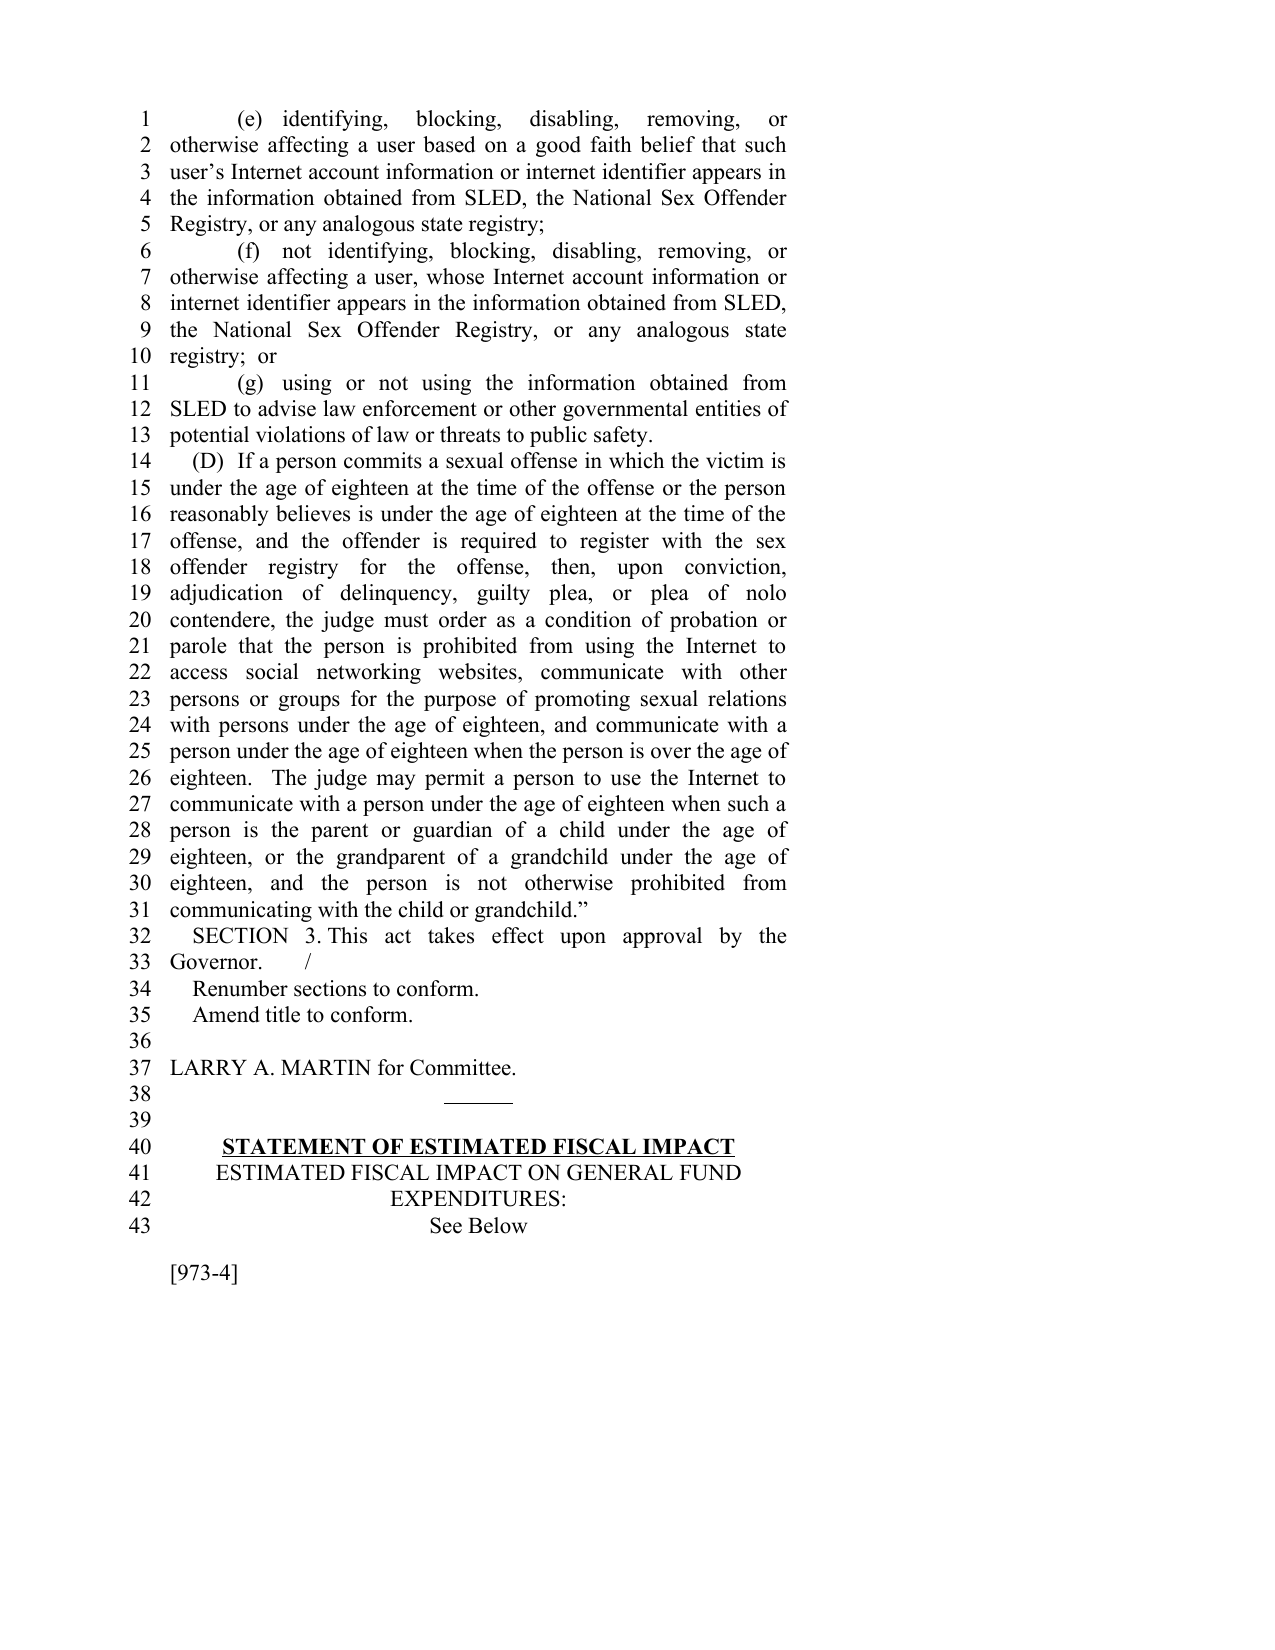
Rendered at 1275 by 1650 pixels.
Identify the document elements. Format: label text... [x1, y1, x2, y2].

text (e) identifying, blocking, disabling, removing, or otherwise affecting a user based on a good faith belief that such user’s Internet account information or internet identifier appears in the information obtained from SLED, the National Sex Offender Registry, or any analogous state registry; [169, 105, 787, 237]
text LARRY A. MARTIN for Committee. [169, 1054, 787, 1080]
text (g) using or not using the information obtained from SLED to advise law enforcement or other governmental entities of potential violations of law or threats to public safety. [169, 368, 787, 448]
text SECTION 3. This act takes effect upon approval by the Governor. / [169, 922, 787, 975]
text (D) If a person commits a sexual offense in which the victim is under the age of eighteen at the time of the offense or the person reasonably believes is under the age of eighteen at the time of the offense, and the offender is required to register with the sex offender registry for the offense, then, upon conviction, adjudication of delinquency, guilty plea, or plea of nolo contendere, the judge must order as a condition of probation or parole that the person is prohibited from using the Internet to access social networking websites, communicate with other persons or groups for the purpose of promoting sexual relations with persons under the age of eighteen, and communicate with a person under the age of eighteen when the person is over the age of eighteen. The judge may permit a person to use the Internet to communicate with a person under the age of eighteen when such a person is the parent or guardian of a child under the age of eighteen, or the grandparent of a grandchild under the age of eighteen, and the person is not otherwise prohibited from communicating with the child or grandchild.” [169, 448, 787, 922]
text Amend title to conform. [169, 1001, 787, 1027]
text ESTIMATED FISCAL IMPACT ON GENERAL FUND EXPENDITURES: [169, 1159, 787, 1212]
text (f) not identifying, blocking, disabling, removing, or otherwise affecting a user, whose Internet account information or internet identifier appears in the information obtained from SLED, the National Sex Offender Registry, or any analogous state registry; or [169, 237, 787, 368]
text STATEMENT OF ESTIMATED FISCAL IMPACT [169, 1133, 787, 1159]
text Renumber sections to conform. [169, 975, 787, 1001]
text See Below [169, 1212, 787, 1238]
